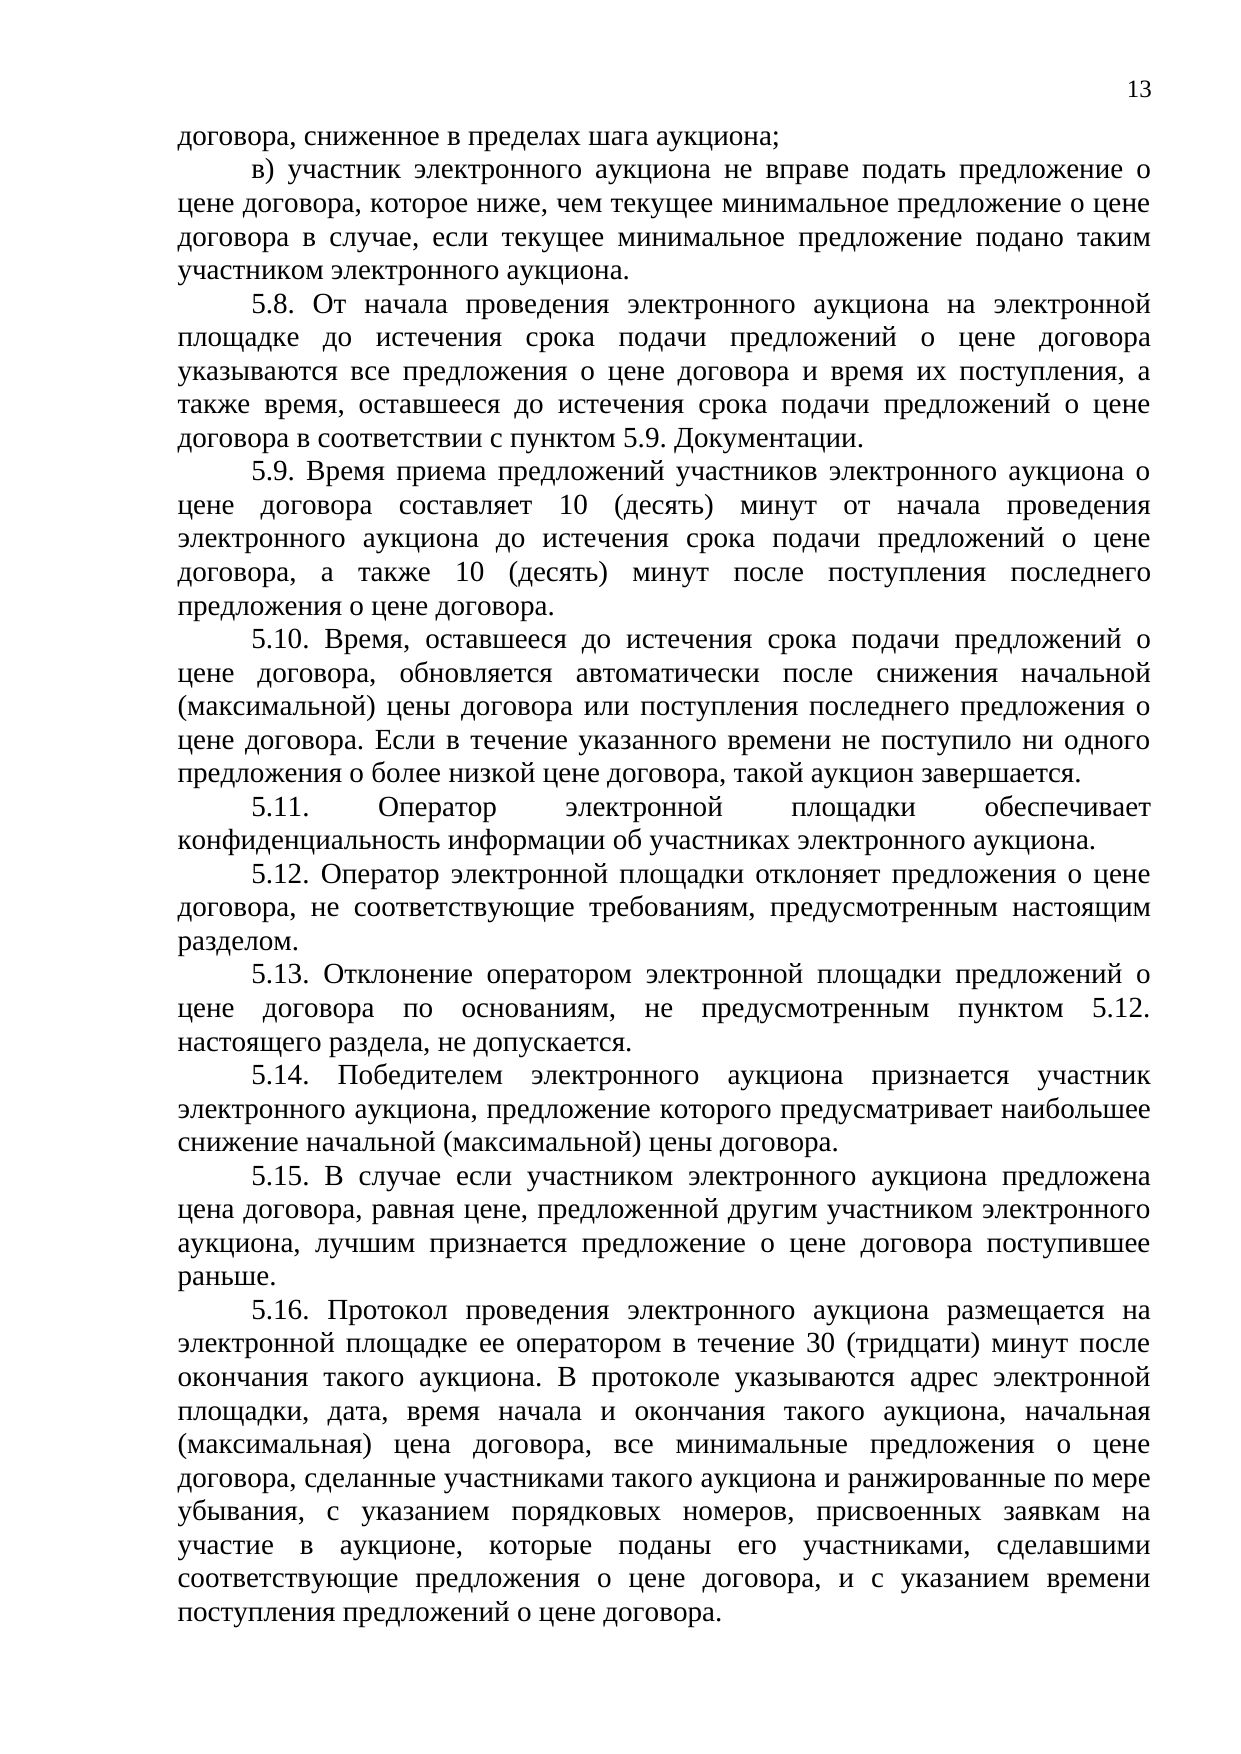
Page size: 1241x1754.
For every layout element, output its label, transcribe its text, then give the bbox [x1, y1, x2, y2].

list 5.13. Отклонение оператором электронной площадки предложений о цене договора по основаниям, не предусмотренным пунктом 5.12. настоящего раздела, не допускается. [177, 957, 1152, 1057]
list 5.9. Время приема предложений участников электронного аукциона о цене договора составляет 10 (десять) минут от начала проведения электронного аукциона до истечения срока подачи предложений о цене договора, а также 10 (десять) минут после поступления последнего предложения о цене договора. [177, 453, 1152, 621]
list 5.11. Оператор электронной площадки обеспечивает конфиденциальность информации об участниках электронного аукциона. [177, 789, 1152, 856]
list 5.15. В случае если участником электронного аукциона предложена цена договора, равная цене, предложенной другим участником электронного аукциона, лучшим признается предложение о цене договора поступившее раньше. [177, 1158, 1152, 1292]
list 5.16. Протокол проведения электронного аукциона размещается на электронной площадке ее оператором в течение 30 (тридцати) минут после окончания такого аукциона. В протоколе указываются адрес электронной площадки, дата, время начала и окончания такого аукциона, начальная (максимальная) цена договора, все минимальные предложения о цене договора, сделанные участниками такого аукциона и ранжированные по мере убывания, с указанием порядковых номеров, присвоенных заявкам на участие в аукционе, которые поданы его участниками, сделавшими соответствующие предложения о цене договора, и с указанием времени поступления предложений о цене договора. [177, 1292, 1152, 1627]
list 5.12. Оператор электронной площадки отклоняет предложения о цене договора, не соответствующие требованиям, предусмотренным настоящим разделом. [177, 856, 1152, 957]
list 5.10. Время, оставшееся до истечения срока подачи предложений о цене договора, обновляется автоматически после снижения начальной (максимальной) цены договора или поступления последнего предложения о цене договора. Если в течение указанного времени не поступило ни одного предложения о более низкой цене договора, такой аукцион завершается. [177, 621, 1152, 789]
text в) участник электронного аукциона не вправе подать предложение о цене договора, которое ниже, чем текущее минимальное предложение о цене договора в случае, если текущее минимальное предложение подано таким участником электронного аукциона. [177, 152, 1152, 286]
list 5.14. Победителем электронного аукциона признается участник электронного аукциона, предложение которого предусматривает наибольшее снижение начальной (максимальной) цены договора. [177, 1057, 1152, 1158]
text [177, 118, 1152, 152]
list 5.8. От начала проведения электронного аукциона на электронной площадке до истечения срока подачи предложений о цене договора указываются все предложения о цене договора и время их поступления, а также время, оставшееся до истечения срока подачи предложений о цене договора в соответствии с пунктом 5.9. Документации. [177, 286, 1152, 453]
